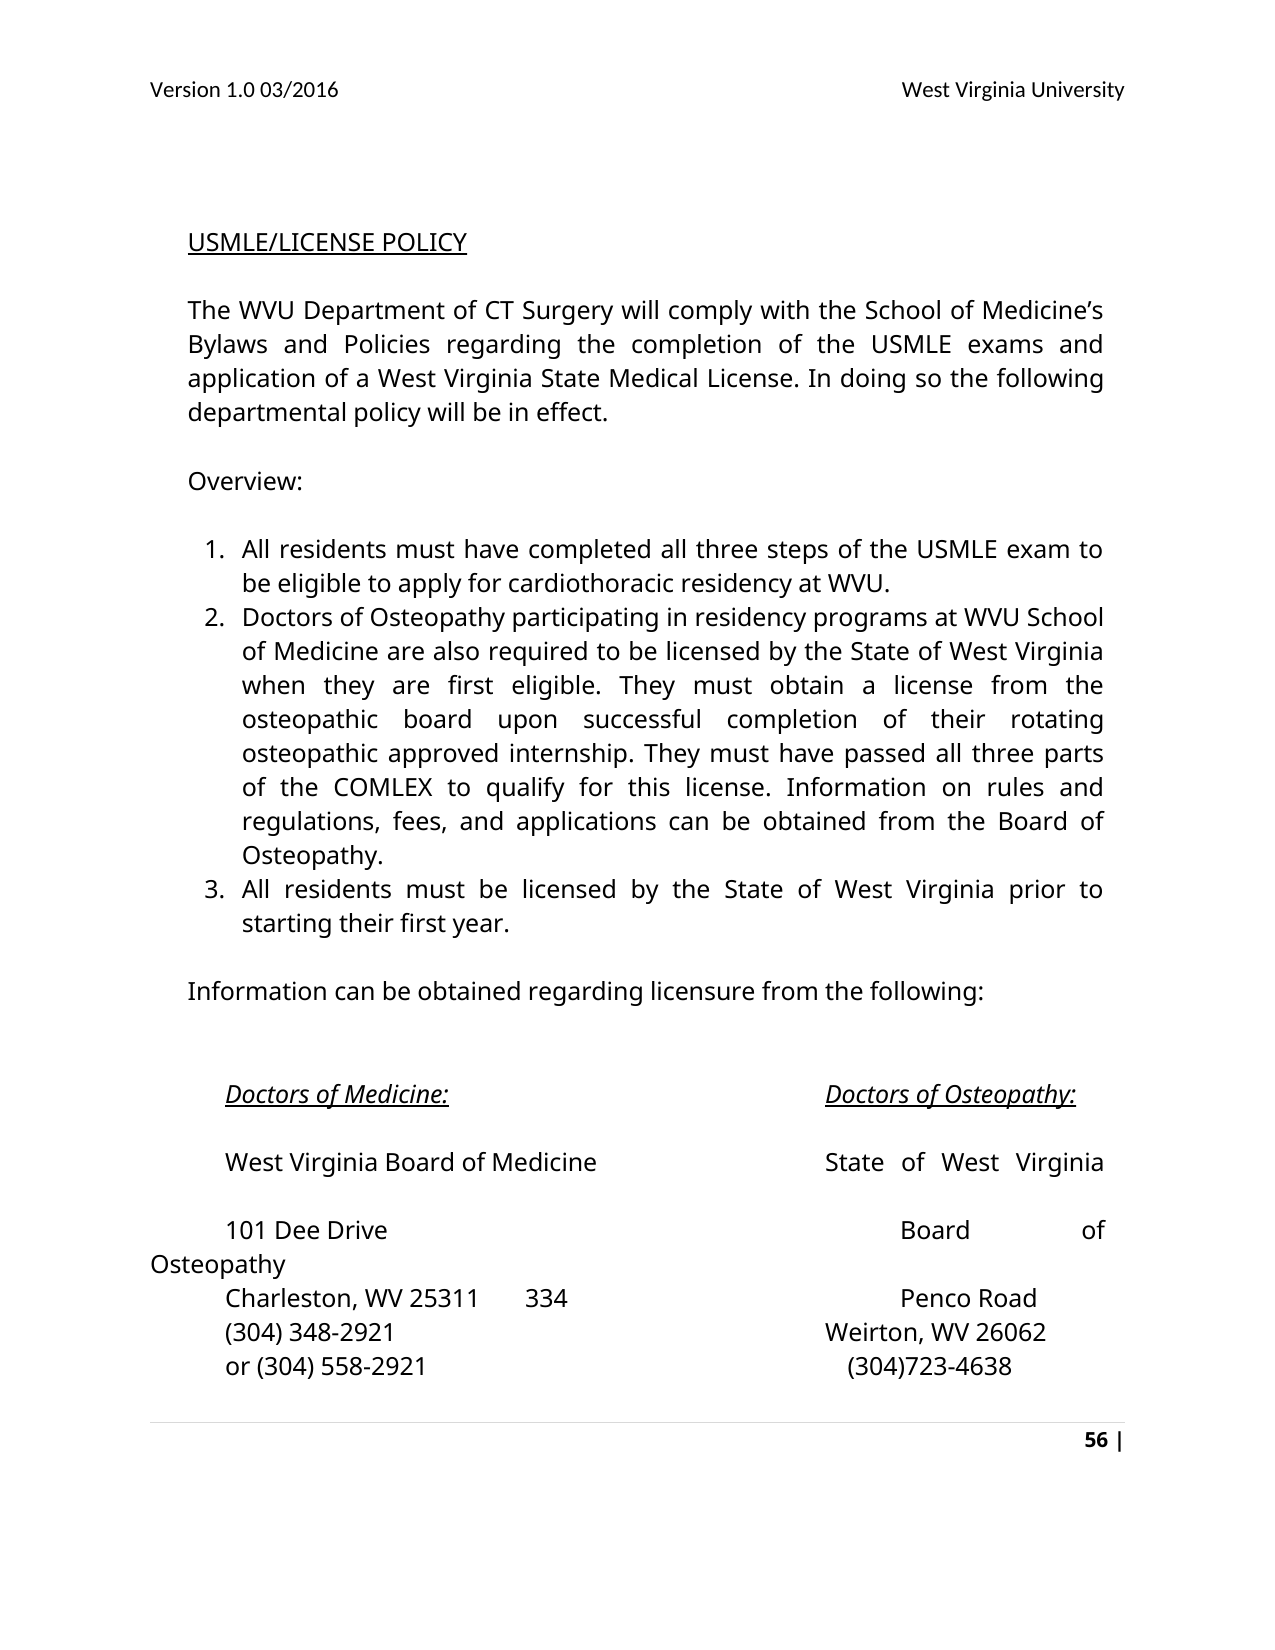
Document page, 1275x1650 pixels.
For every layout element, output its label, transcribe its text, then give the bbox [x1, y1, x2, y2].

text (304) 348-2921 Weirton, WV 26062 [150, 1315, 1105, 1349]
text or (304) 558-2921 (304)723-4638 [150, 1349, 1105, 1383]
text Charleston, WV 25311 334 Penco Road [150, 1281, 1105, 1315]
list Doctors of Osteopathy participating in residency programs at WVU School of Medicine are also required to be licensed by the State of West Virginia when they are first eligible. They must obtain a license from the osteopathic board upon successful completion of their rotating osteopathic approved internship. They must have passed all three parts of the COMLEX to qualify for this license. Information on rules and regulations, fees, and applications can be obtained from the Board of Osteopathy. [204, 599, 1105, 872]
list All residents must have completed all three steps of the USMLE exam to be eligible to apply for cardiothoracic residency at WVU. [204, 531, 1105, 599]
text USMLE/LICENSE POLICY [187, 225, 1105, 259]
text 101 Dee Drive Board of Osteopathy [150, 1212, 1105, 1281]
text Overview: [187, 463, 1105, 497]
text West Virginia Board of Medicine State of West Virginia [150, 1144, 1105, 1212]
text Doctors of Medicine: Doctors of Osteopathy: [150, 1076, 1105, 1144]
text Information can be obtained regarding licensure from the following: [187, 974, 1105, 1008]
text The WVU Department of CT Surgery will comply with the School of Medicine’s Bylaws and Policies regarding the completion of the USMLE exams and application of a West Virginia State Medical License. In doing so the following departmental policy will be in effect. [187, 293, 1105, 429]
list All residents must be licensed by the State of West Virginia prior to starting their first year. [204, 872, 1105, 940]
